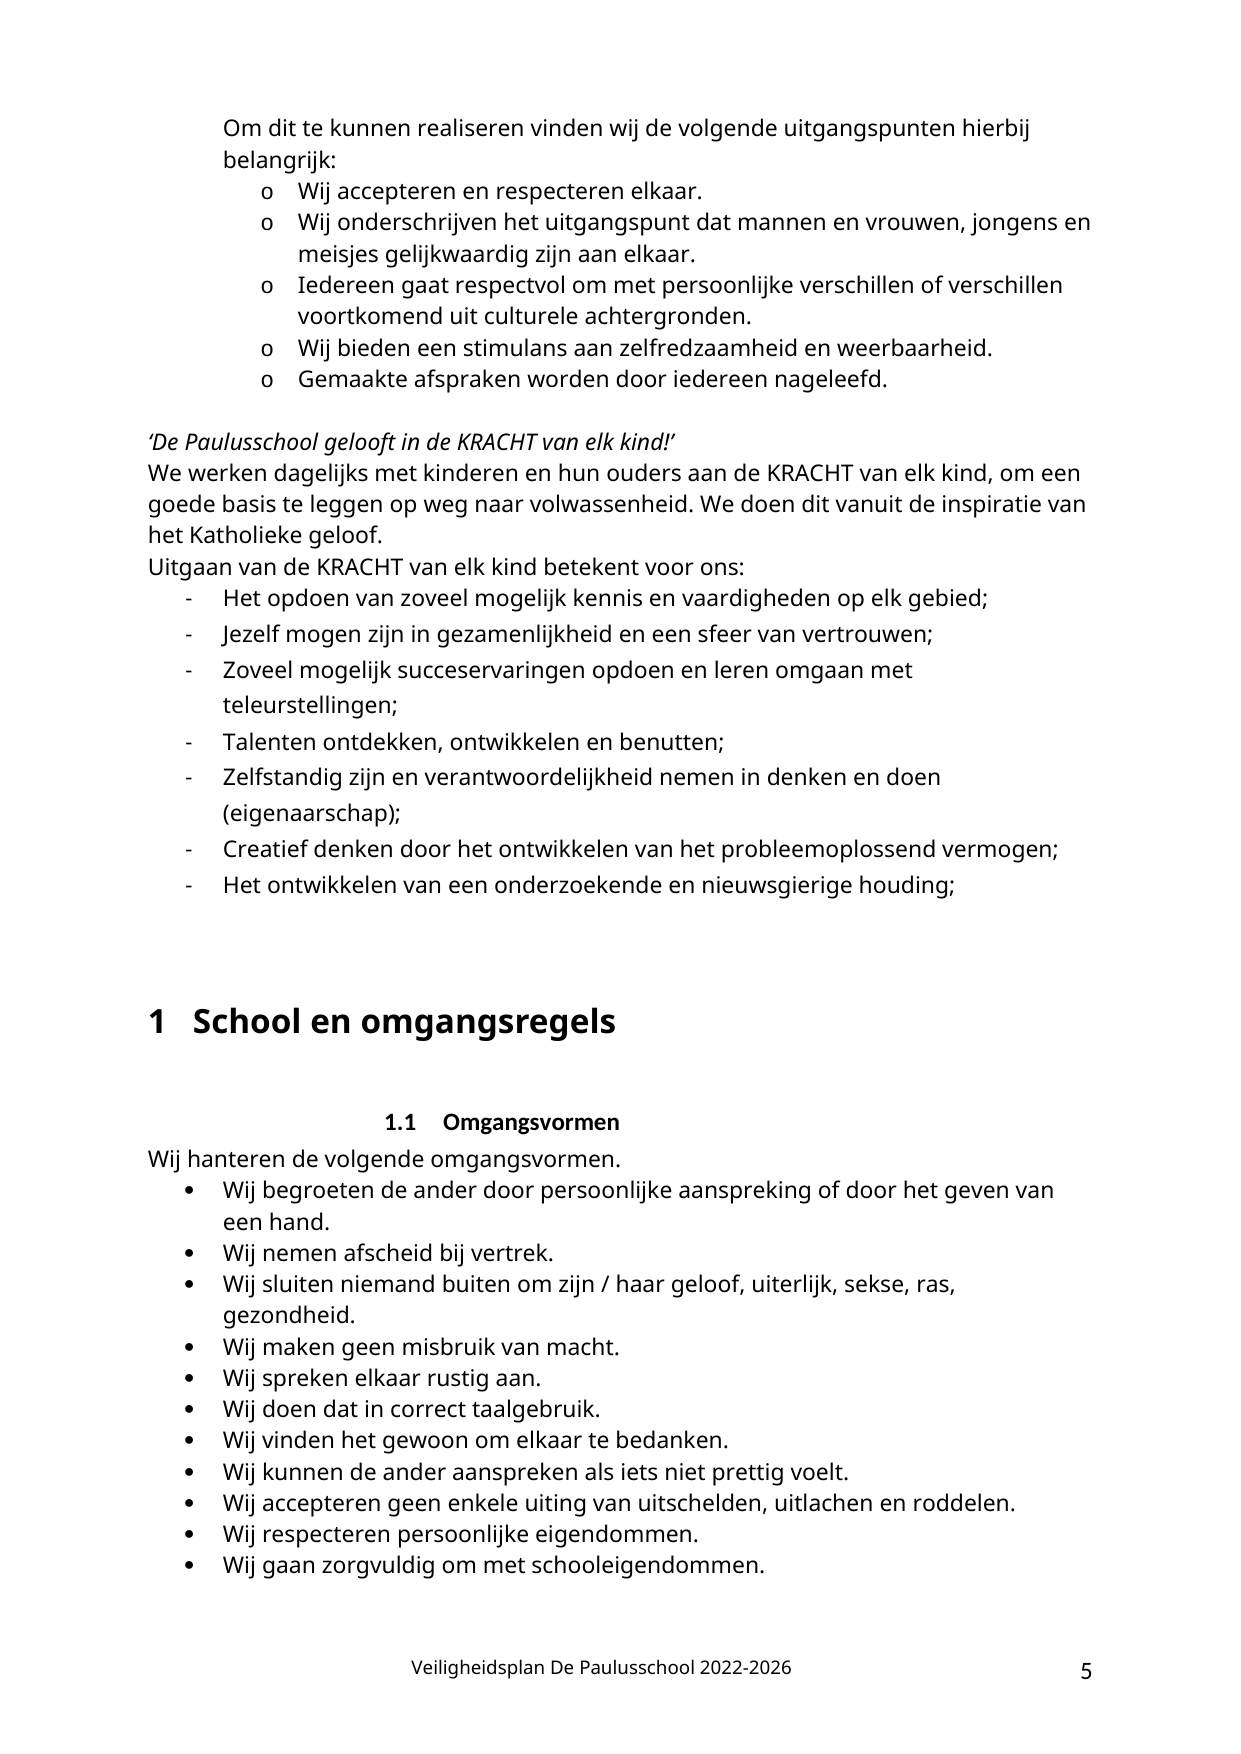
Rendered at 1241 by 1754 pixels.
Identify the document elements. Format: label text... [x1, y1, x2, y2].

list Wij doen dat in correct taalgebruik. [185, 1393, 1093, 1424]
list Het opdoen van zoveel mogelijk kennis en vaardigheden op elk gebied; [185, 582, 1093, 613]
list Wij gaan zorgvuldig om met schooleigendommen. [185, 1549, 1093, 1580]
text Wij hanteren de volgende omgangsvormen. [148, 1143, 1093, 1174]
list Iedereen gaat respectvol om met persoonlijke verschillen of verschillen voortkomend uit culturele achtergronden. [260, 269, 1093, 331]
list Gemaakte afspraken worden door iedereen nageleefd. [260, 363, 1093, 394]
list Het ontwikkelen van een onderzoekende en nieuwsgierige houding; [185, 869, 1093, 900]
list Jezelf mogen zijn in gezamenlijkheid en een sfeer van vertrouwen; [185, 618, 1093, 649]
list Wij kunnen de ander aanspreken als iets niet prettig voelt. [185, 1455, 1093, 1487]
text ‘De Paulusschool gelooft in de KRACHT van elk kind!’ [148, 425, 1093, 457]
list Wij vinden het gewoon om elkaar te bedanken. [185, 1424, 1093, 1455]
list Creatief denken door het ontwikkelen van het probleemoplossend vermogen; [185, 833, 1093, 864]
list Wij nemen afscheid bij vertrek. [185, 1237, 1093, 1268]
list Wij onderschrijven het uitgangspunt dat mannen en vrouwen, jongens en meisjes gelijkwaardig zijn aan elkaar. [260, 206, 1093, 269]
text We werken dagelijks met kinderen en hun ouders aan de KRACHT van elk kind, om een goede basis te leggen op weg naar volwassenheid. We doen dit vanuit de inspiratie van het Katholieke geloof. [148, 457, 1093, 550]
subtitle School en omgangsregels [148, 998, 1093, 1044]
list Wij begroeten de ander door persoonlijke aanspreking of door het geven van een hand. [185, 1174, 1093, 1237]
list Wij maken geen misbruik van macht. [185, 1330, 1093, 1362]
list Wij spreken elkaar rustig aan. [185, 1362, 1093, 1393]
list Wij accepteren en respecteren elkaar. [260, 175, 1093, 206]
list Wij respecteren persoonlijke eigendommen. [185, 1518, 1093, 1549]
list Wij accepteren geen enkele uiting van uitschelden, uitlachen en roddelen. [185, 1487, 1093, 1518]
list Zoveel mogelijk succeservaringen opdoen en leren omgaan met teleurstellingen; [185, 653, 1093, 721]
list Talenten ontdekken, ontwikkelen en benutten; [185, 725, 1093, 757]
list Wij bieden een stimulans aan zelfredzaamheid en weerbaarheid. [260, 331, 1093, 363]
text Uitgaan van de KRACHT van elk kind betekent voor ons: [148, 550, 1093, 582]
text Om dit te kunnen realiseren vinden wij de volgende uitgangspunten hierbij belangrijk: [223, 112, 1093, 175]
list Zelfstandig zijn en verantwoordelijkheid nemen in denken en doen (eigenaarschap); [185, 761, 1093, 828]
list Wij sluiten niemand buiten om zijn / haar geloof, uiterlijk, sekse, ras, gezondheid. [185, 1268, 1093, 1330]
subtitle Omgangsvormen [384, 1106, 1093, 1137]
